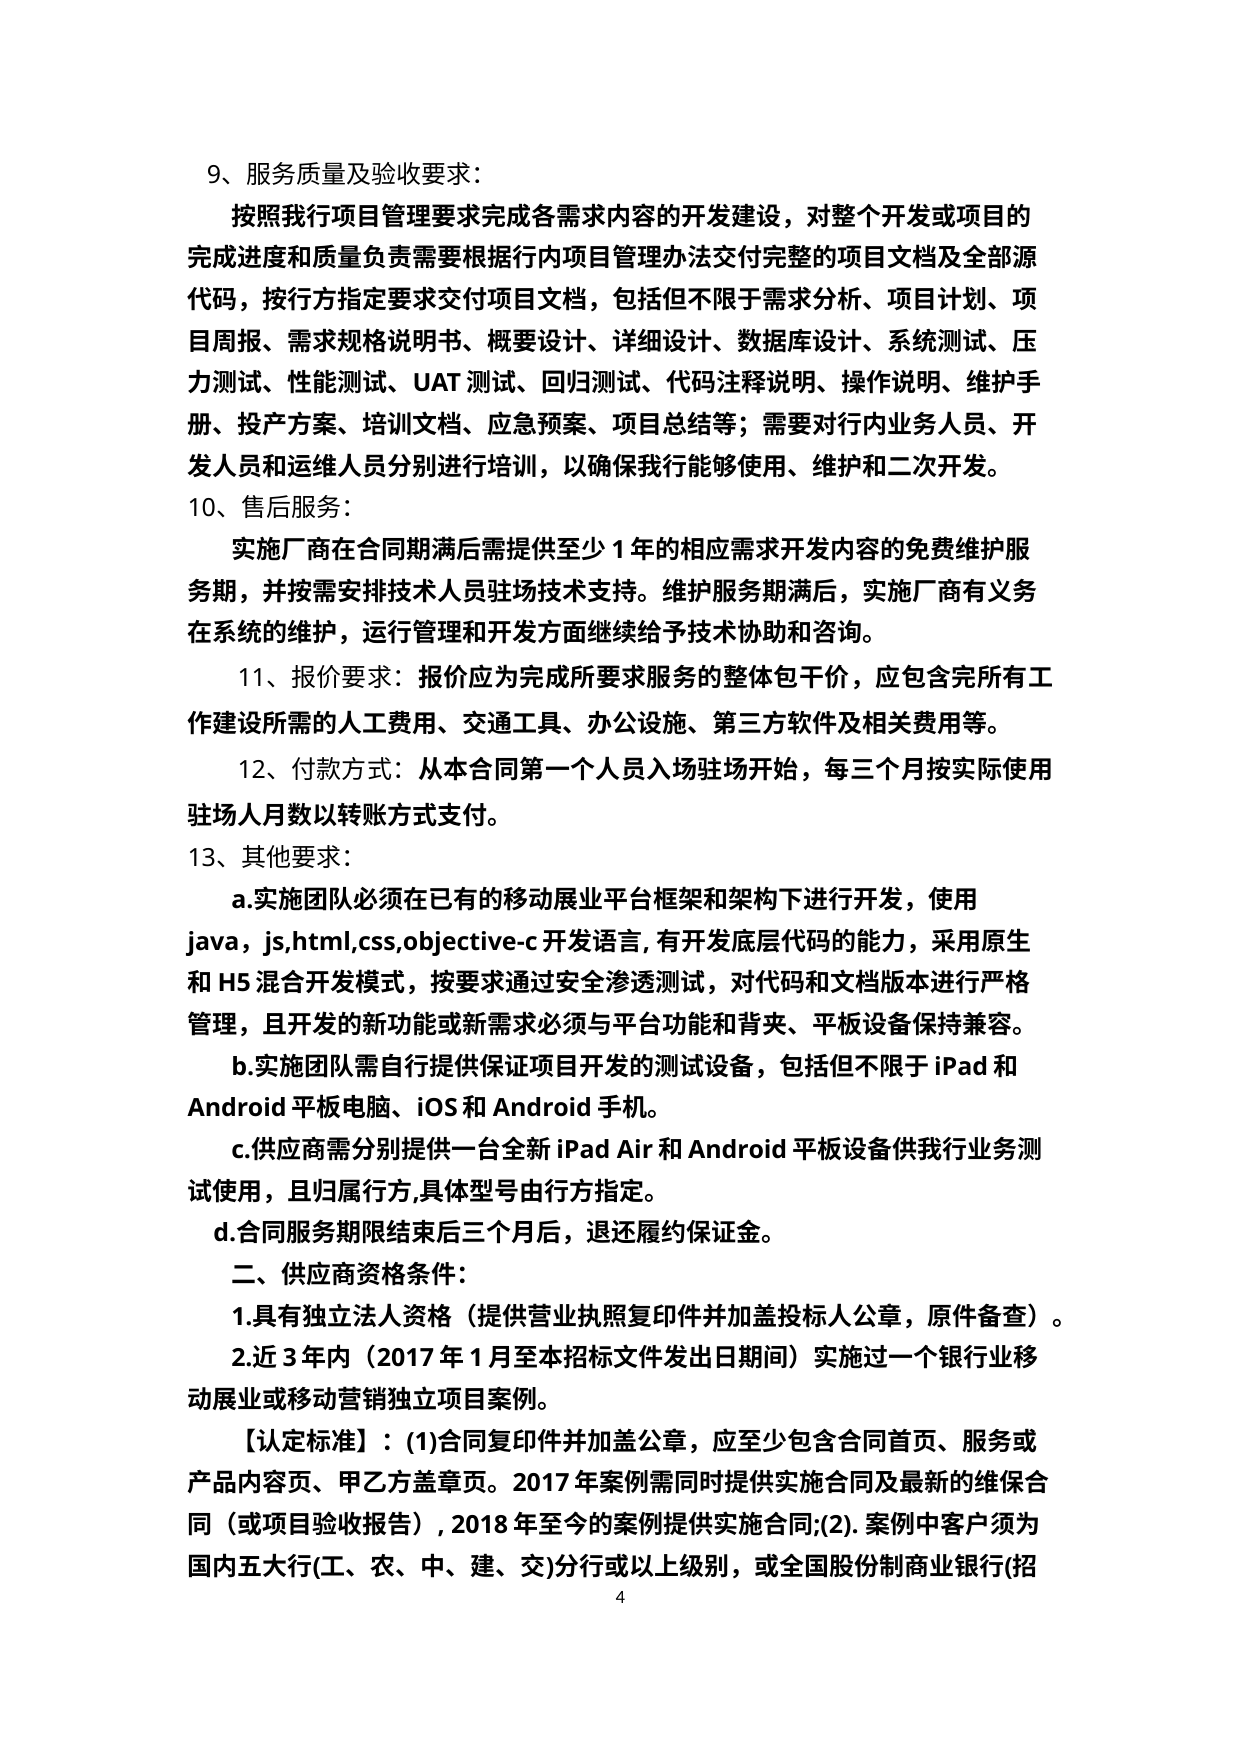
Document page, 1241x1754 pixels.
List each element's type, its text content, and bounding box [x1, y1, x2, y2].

text c.供应商需分别提供一台全新iPad Air和Android平板设备供我行业务测试使用，且归属行方,具体型号由行方指定。 d.合同服务期限结束后三个月后，退还履约保证金。 [187, 1125, 1053, 1250]
text 按照我行项目管理要求完成各需求内容的开发建设，对整个开发或项目的完成进度和质量负责需要根据行内项目管理办法交付完整的项目文档及全部源代码，按行方指定要求交付项目文档，包括但不限于需求分析、项目计划、项目周报、需求规格说明书、概要设计、详细设计、数据库设计、系统测试、压力测试、性能测试、UAT测试、回归测试、代码注释说明、操作说明、维护手册、投产方案、培训文档、应急预案、项目总结等；需要对行内业务人员、开发人员和运维人员分别进行培训，以确保我行能够使用、维护和二次开发。 [187, 192, 1053, 483]
text 2.近3年内（2017年1月至本招标文件发出日期间）实施过一个银行业移动展业或移动营销独立项目案例。 [187, 1333, 1053, 1417]
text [187, 150, 1053, 192]
text a.实施团队必须在已有的移动展业平台框架和架构下进行开发，使用java，js,html,css,objective-c开发语言, 有开发底层代码的能力，采用原生和H5混合开发模式，按要求通过安全渗透测试，对代码和文档版本进行严格管理，且开发的新功能或新需求必须与平台功能和背夹、平板设备保持兼容。 [187, 875, 1053, 1042]
list 售后服务： [187, 483, 1053, 525]
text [187, 1417, 1053, 1583]
text 1.具有独立法人资格（提供营业执照复印件并加盖投标人公章，原件备查）。 [187, 1292, 1053, 1333]
list 其他要求： [187, 833, 1053, 875]
text 二、供应商资格条件： [187, 1250, 1053, 1292]
text b.实施团队需自行提供保证项目开发的测试设备，包括但不限于iPad和Android平板电脑、iOS和Android手机。 [187, 1042, 1053, 1125]
list 付款方式：从本合同第一个人员入场驻场开始，每三个月按实际使用驻场人月数以转账方式支付。 [187, 742, 1053, 833]
text 实施厂商在合同期满后需提供至少1年的相应需求开发内容的免费维护服务期，并按需安排技术人员驻场技术支持。维护服务期满后，实施厂商有义务在系统的维护，运行管理和开发方面继续给予技术协助和咨询。 [187, 525, 1053, 650]
list 报价要求：报价应为完成所要求服务的整体包干价，应包含完所有工作建设所需的人工费用、交通工具、办公设施、第三方软件及相关费用等。 [187, 650, 1053, 742]
